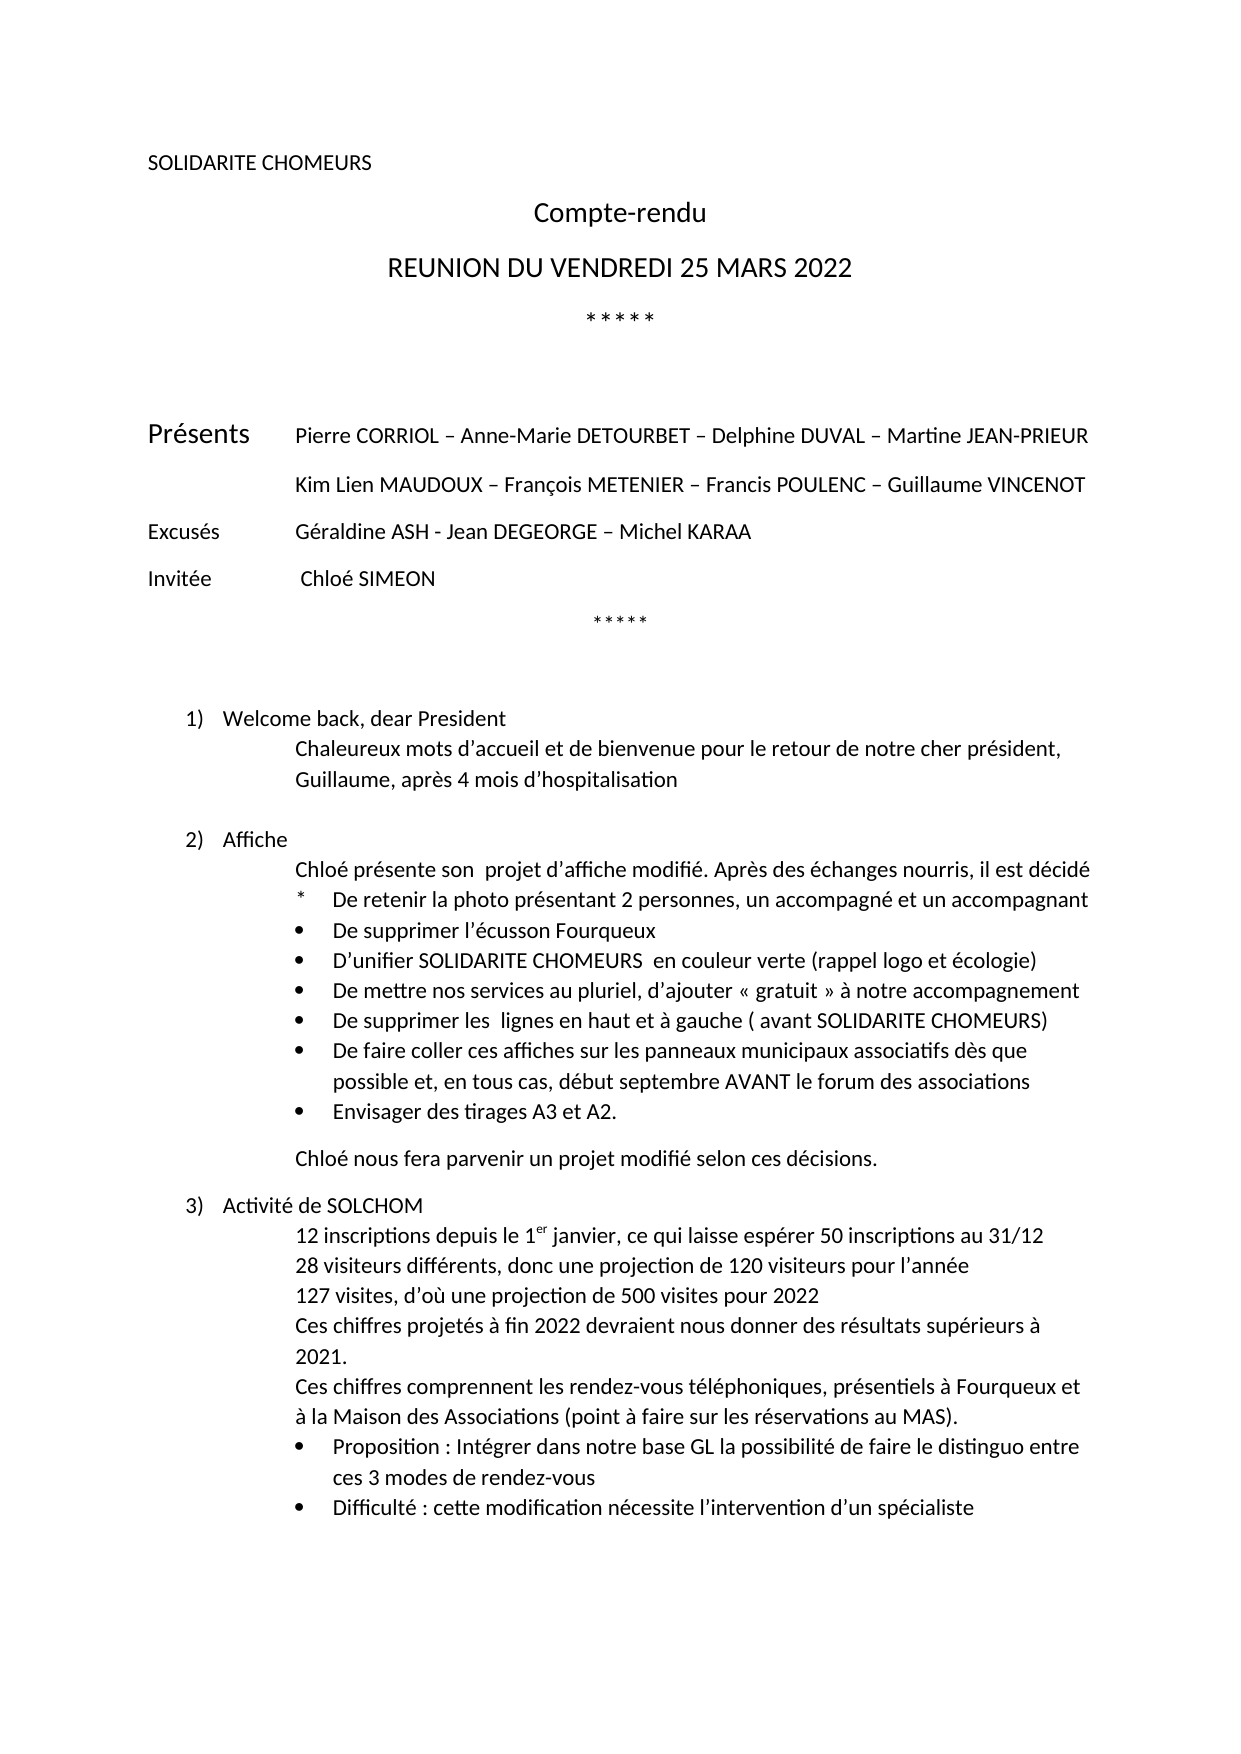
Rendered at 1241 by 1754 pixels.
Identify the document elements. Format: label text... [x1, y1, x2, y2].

list Ces chiffres projetés à fin 2022 devraient nous donner des résultats supérieurs à 2021. [295, 1312, 1093, 1370]
list De supprimer les lignes en haut et à gauche ( avant SOLIDARITE CHOMEURS) [295, 1006, 1093, 1034]
list Chloé présente son projet d’affiche modifié. Après des échanges nourris, il est décidé * De retenir la photo présentant 2 personnes, un accompagné et un accompagnant [295, 855, 1093, 914]
list Difficulté : cette modification nécessite l’intervention d’un spécialiste [295, 1493, 1093, 1521]
text REUNION DU VENDREDI 25 MARS 2022 [148, 249, 1093, 285]
list D’unifier SOLIDARITE CHOMEURS en couleur verte (rappel logo et écologie) [295, 946, 1093, 974]
text Kim Lien MAUDOUX – François METENIER – Francis POULENC – Guillaume VINCENOT [148, 470, 1093, 498]
list Envisager des tirages A3 et A2. [295, 1097, 1093, 1125]
list De supprimer l’écusson Fourqueux [295, 916, 1093, 944]
list Activité de SOLCHOM [185, 1191, 1093, 1219]
list ces 3 modes de rendez-vous [295, 1463, 1093, 1491]
list 28 visiteurs différents, donc une projection de 120 visiteurs pour l’année [295, 1251, 1093, 1279]
text Compte-rendu [148, 194, 1093, 230]
list Ces chiffres comprennent les rendez-vous téléphoniques, présentiels à Fourqueux et à la Maison des Associations (point à faire sur les réservations au MAS). [295, 1372, 1093, 1430]
list Welcome back, dear President [185, 704, 1093, 732]
text ***** [148, 305, 1093, 340]
list Chaleureux mots d’accueil et de bienvenue pour le retour de notre cher président, Guillaume, après 4 mois d’hospitalisation [295, 734, 1093, 793]
text Chloé nous fera parvenir un projet modifié selon ces décisions. [295, 1144, 1093, 1172]
list Affiche [185, 825, 1093, 853]
text SOLIDARITE CHOMEURS [148, 148, 1093, 176]
list Proposition : Intégrer dans notre base GL la possibilité de faire le distinguo entre [295, 1432, 1093, 1461]
list De mettre nos services au pluriel, d’ajouter « gratuit » à notre accompagnement [295, 976, 1093, 1004]
list De faire coller ces affiches sur les panneaux municipaux associatifs dès que possible et, en tous cas, début septembre AVANT le forum des associations [295, 1037, 1093, 1095]
list 127 visites, d’où une projection de 500 visites pour 2022 [295, 1281, 1093, 1309]
text ***** [148, 611, 1093, 639]
text Invitée Chloé SIMEON [148, 564, 1093, 592]
text Excusés Géraldine ASH - Jean DEGEORGE – Michel KARAA [148, 517, 1093, 545]
text Présents Pierre CORRIOL – Anne-Marie DETOURBET – Delphine DUVAL – Martine JEAN-PRIEUR [148, 415, 1093, 451]
list 12 inscriptions depuis le 1er janvier, ce qui laisse espérer 50 inscriptions au 31/12 [295, 1221, 1093, 1249]
